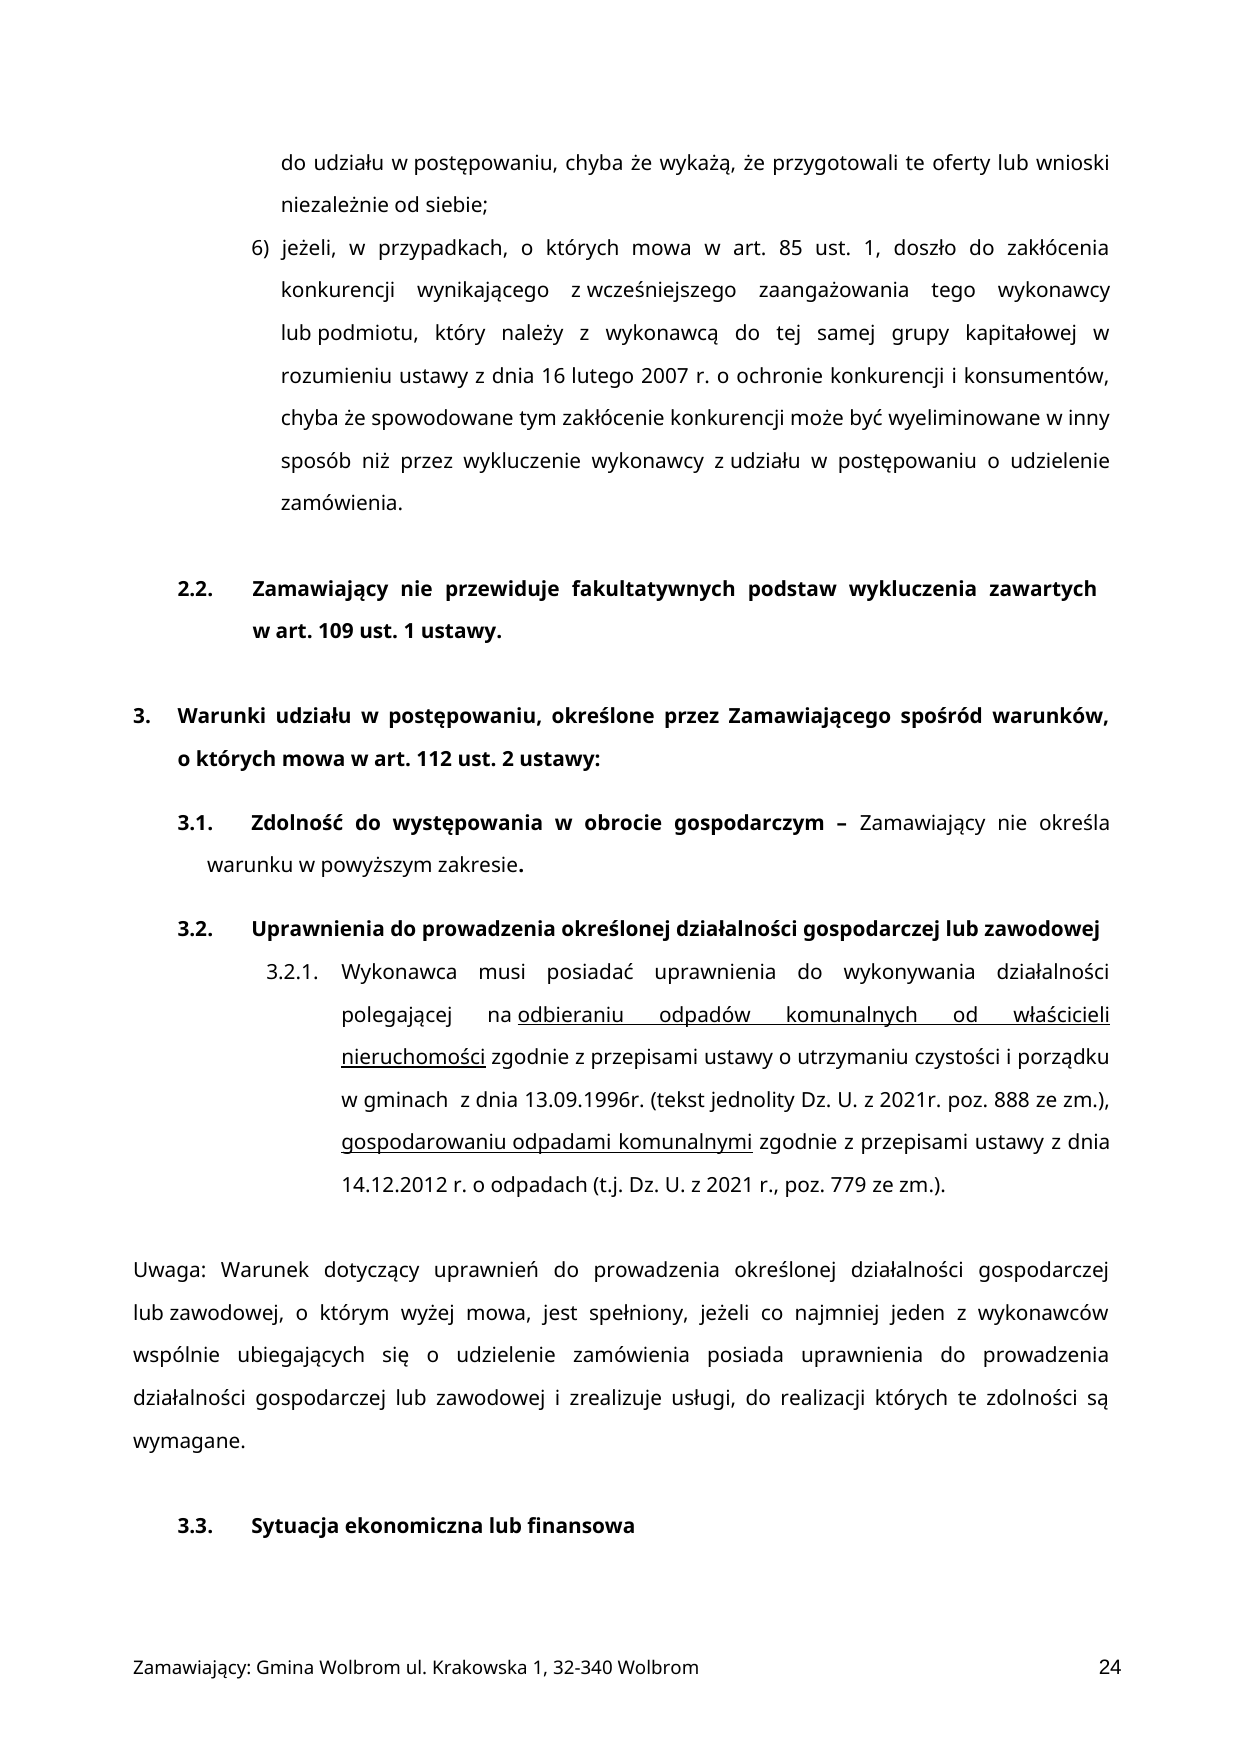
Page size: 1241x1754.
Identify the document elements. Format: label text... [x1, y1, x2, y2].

text Uwaga: Warunek dotyczący uprawnień do prowadzenia określonej działalności gospodarczej lub zawodowej, o którym wyżej mowa, jest spełniony, jeżeli co najmniej jeden z wykonawców wspólnie ubiegających się o udzielenie zamówienia posiada uprawnienia do prowadzenia działalności gospodarczej lub zawodowej i zrealizuje usługi, do realizacji których te zdolności są wymagane. [133, 1255, 1110, 1454]
list Zdolność do występowania w obrocie gospodarczym – Zamawiający nie określa warunku w powyższym zakresie. [177, 808, 1110, 879]
list Zamawiający nie przewiduje fakultatywnych podstaw wykluczenia zawartych w art. 109 ust. 1 ustawy. [177, 574, 1110, 645]
list Uprawnienia do prowadzenia określonej działalności gospodarczej lub zawodowej [177, 914, 1110, 943]
list Sytuacja ekonomiczna lub finansowa [177, 1511, 1110, 1539]
list Wykonawca musi posiadać uprawnienia do wykonywania działalności polegającej na odbieraniu odpadów komunalnych od właścicieli nieruchomości zgodnie z przepisami ustawy o utrzymaniu czystości i porządku w gminach z dnia 13.09.1996r. (tekst jednolity Dz. U. z 2021r. poz. 888 ze zm.), gospodarowaniu odpadami komunalnymi zgodnie z przepisami ustawy z dnia 14.12.2012 r. o odpadach (t.j. Dz. U. z 2021 r., poz. 779 ze zm.). [266, 957, 1110, 1198]
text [251, 148, 1110, 219]
text 6) jeżeli, w przypadkach, o których mowa w art. 85 ust. 1, doszło do zakłócenia konkurencji wynikającego z wcześniejszego zaangażowania tego wykonawcy lub podmiotu, który należy z wykonawcą do tej samej grupy kapitałowej w rozumieniu ustawy z dnia 16 lutego 2007 r. o ochronie konkurencji i konsumentów, chyba że spowodowane tym zakłócenie konkurencji może być wyeliminowane w inny sposób niż przez wykluczenie wykonawcy z udziału w postępowaniu o udzielenie zamówienia. [251, 233, 1110, 517]
list Warunki udziału w postępowaniu, określone przez Zamawiającego spośród warunków, o których mowa w art. 112 ust. 2 ustawy: [133, 702, 1110, 773]
